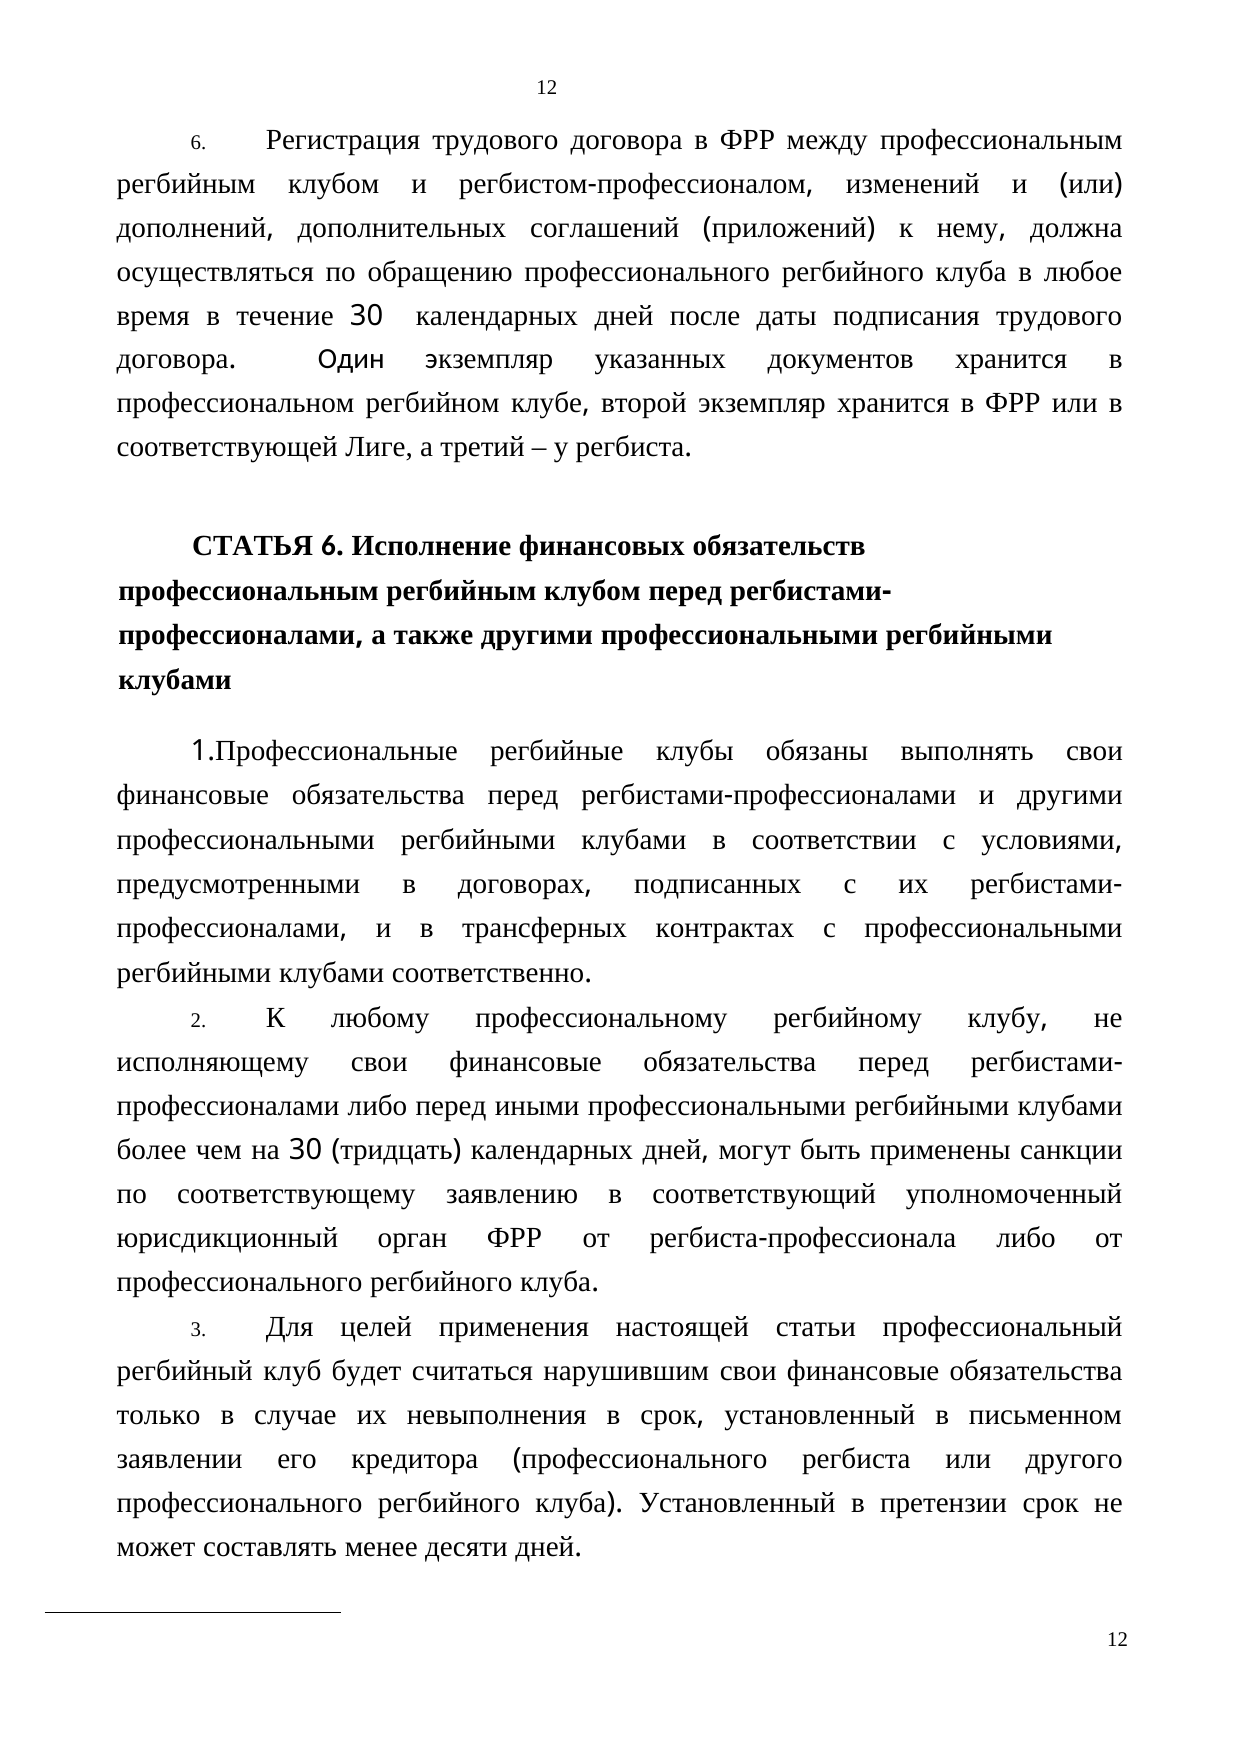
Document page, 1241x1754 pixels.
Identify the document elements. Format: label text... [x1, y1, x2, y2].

list Регистрация трудового договора в ФРР между профессиональным регбийным клубом и регбистом-профессионалом, изменений и (или) дополнений, дополнительных соглашений (приложений) к нему, должна осуществляться по обращению профессионального регбийного клуба в любое время в течение 30 календарных дней после даты подписания трудового договора. Один экземпляр указанных документов хранится в профессиональном регбийном клубе, второй экземпляр хранится в ФРР или в соответствующей Лиге, а третий – у регбиста. [116, 118, 1122, 465]
text 1.Профессиональные регбийные клубы обязаны выполнять свои финансовые обязательства перед регбистами-профессионалами и другими профессиональными регбийными клубами в соответствии с условиями, предусмотренными в договорах, подписанных с их регбистами-профессионалами, и в трансферных контрактах с профессиональными регбийными клубами соответственно. [116, 729, 1122, 991]
list Для целей применения настоящей статьи профессиональный регбийный клуб будет считаться нарушившим свои финансовые обязательства только в случае их невыполнения в срок, установленный в письменном заявлении его кредитора (профессионального регбиста или другого профессионального регбийного клуба). Установленный в претензии срок не может составлять менее десяти дней. [116, 1305, 1122, 1565]
subtitle СТАТЬЯ 6. Исполнение финансовых обязательств профессиональным регбийным клубом перед регбистами-профессионалами, а также другими профессиональными регбийными клубами [118, 524, 1127, 698]
list К любому профессиональному регбийному клубу, не исполняющему свои финансовые обязательства перед регбистами-профессионалами либо перед иными профессиональными регбийными клубами более чем на 30 (тридцать) календарных дней, могут быть применены санкции по соответствующему заявлению в соответствующий уполномоченный юрисдикционный орган ФРР от регбиста-профессионала либо от профессионального регбийного клуба. [116, 997, 1122, 1300]
